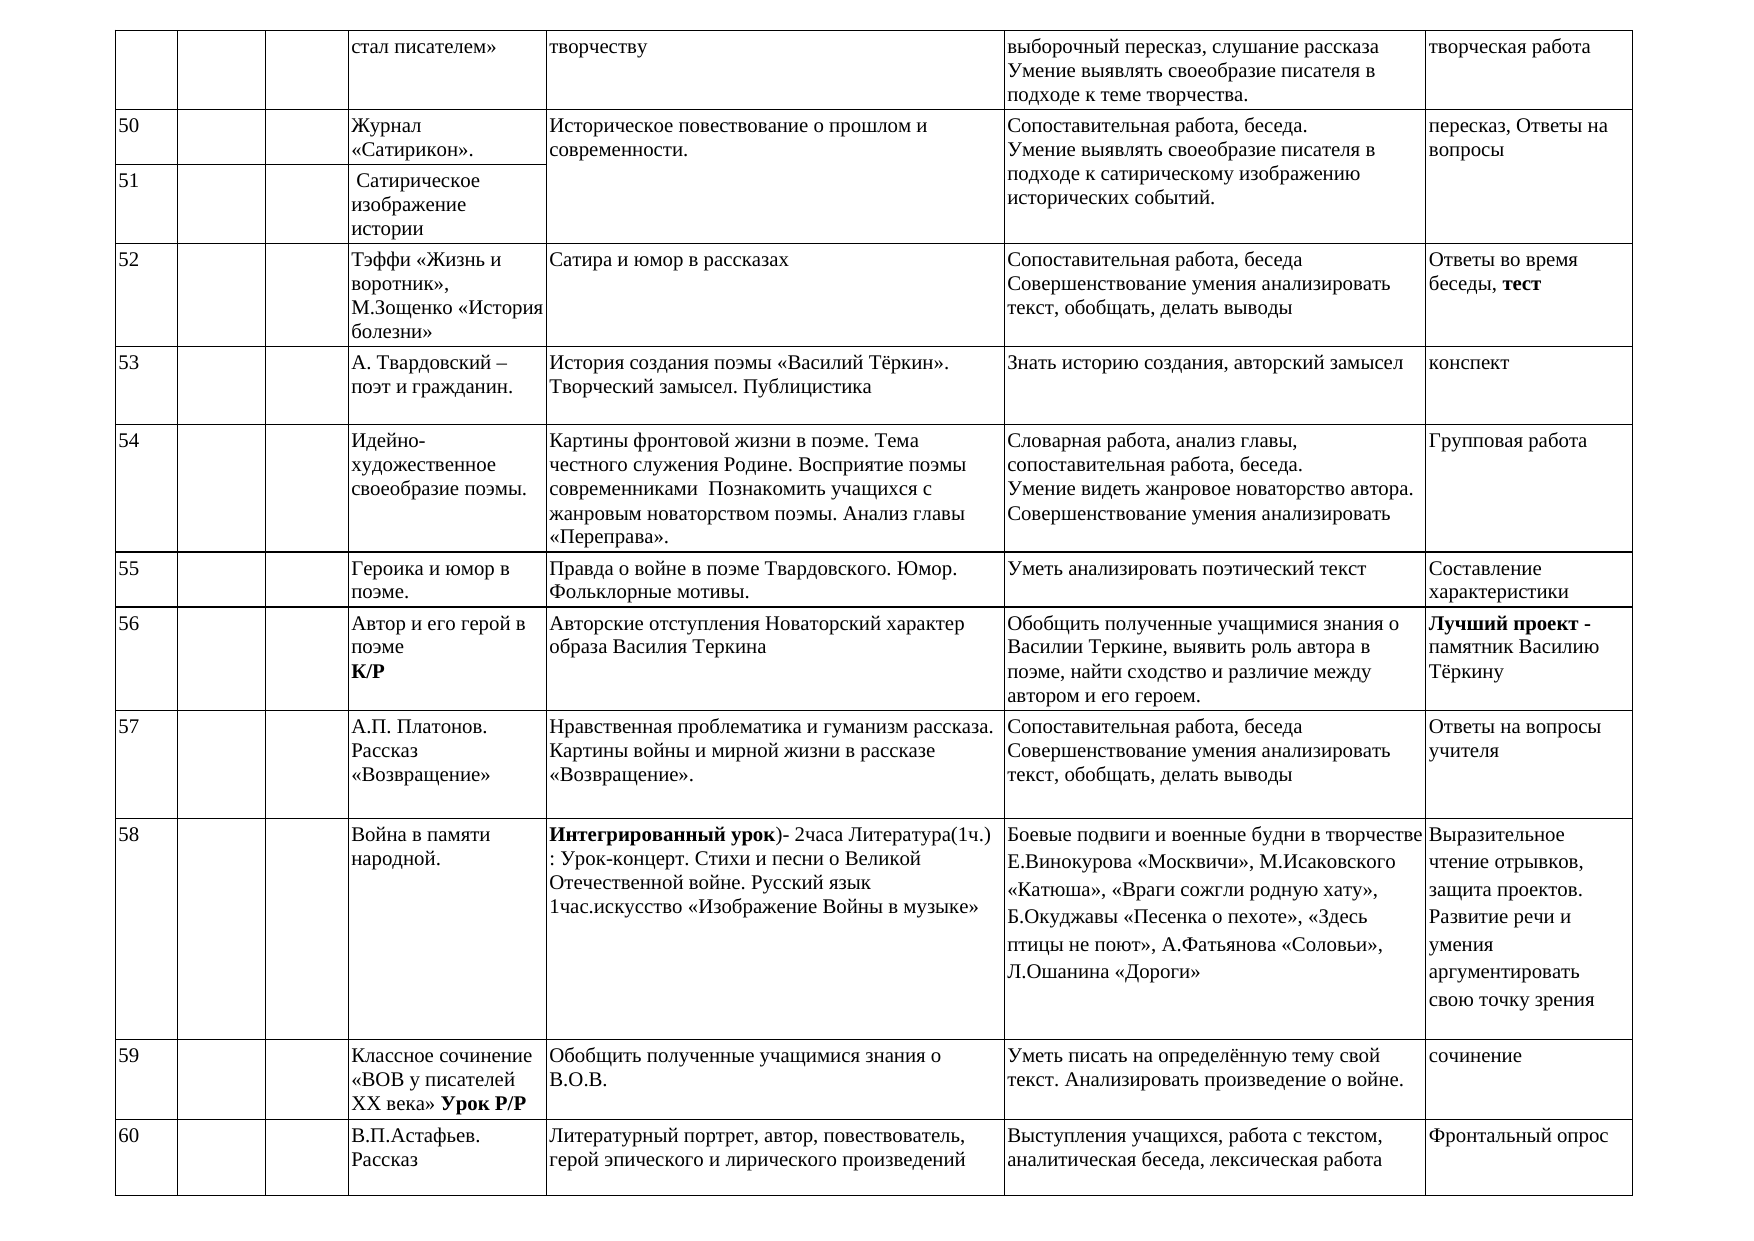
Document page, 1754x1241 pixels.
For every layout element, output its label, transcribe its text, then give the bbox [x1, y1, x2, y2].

table_cell Сопоставительная работа, беседа Совершенствование умения анализировать текст, обобщать, делать выводы [1005, 711, 1425, 817]
table_cell Журнал «Сатирикон». [349, 110, 546, 164]
table_cell Групповая работа [1426, 425, 1632, 551]
table_cell [266, 1040, 348, 1118]
table_cell Выразительное чтение отрывков, защита проектов. Развитие речи и умения аргументировать свою точку зрения [1426, 819, 1632, 1039]
table_cell 60 [116, 1120, 177, 1195]
table_cell Сатирическое изображение истории [349, 165, 546, 243]
table_cell Авторские отступления Новаторский характер образа Василия Теркина [547, 608, 1004, 709]
table_cell [178, 553, 265, 606]
table_cell Лучший проект - памятник Василию Тёркину [1426, 608, 1632, 709]
table_cell Словарная работа, анализ главы, сопоставительная работа, беседа. Умение видеть жанровое новаторство автора. Совершенствование умения анализировать [1005, 425, 1425, 551]
table_cell [266, 165, 348, 243]
table_cell Война в памяти народной. [349, 819, 546, 1039]
table_cell Автор и его герой в поэме К/Р [349, 608, 546, 709]
table_cell Уметь писать на определённую тему свой текст. Анализировать произведение о войне. [1005, 1040, 1425, 1118]
table_cell 57 [116, 711, 177, 817]
table_cell [266, 553, 348, 606]
table_cell [178, 819, 265, 1039]
table_cell Тэффи «Жизнь и воротник», М.Зощенко «История болезни» [349, 244, 546, 346]
table_cell [266, 425, 348, 551]
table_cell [547, 31, 1004, 109]
table_cell [178, 608, 265, 709]
table_cell [178, 711, 265, 817]
table_cell Фронтальный опрос [1426, 1120, 1632, 1195]
table_cell Составление характеристики [1426, 553, 1632, 606]
table_cell Идейно-художественное своеобразие поэмы. [349, 425, 546, 551]
table_cell Ответы во время беседы, тест [1426, 244, 1632, 346]
table_cell Уметь анализировать поэтический текст [1005, 553, 1425, 606]
table_cell 53 [116, 347, 177, 424]
table_cell Картины фронтовой жизни в поэме. Тема честного служения Родине. Восприятие поэмы современниками Познакомить учащихся с жанровым новаторством поэмы. Анализ главы «Переправа». [547, 425, 1004, 551]
table_cell Сопоставительная работа, беседа. Умение выявлять своеобразие писателя в подходе к сатирическому изображению исторических событий. [1005, 110, 1425, 243]
table_cell [178, 1040, 265, 1118]
table_cell [178, 1120, 265, 1195]
table_cell [266, 819, 348, 1039]
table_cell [1005, 1120, 1425, 1195]
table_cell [349, 1120, 546, 1195]
table_cell пересказ, Ответы на вопросы [1426, 110, 1632, 243]
table_cell [266, 31, 348, 109]
table_cell конспект [1426, 347, 1632, 424]
table_cell Правда о войне в поэме Твардовского. Юмор. Фольклорные мотивы. [547, 553, 1004, 606]
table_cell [1426, 31, 1632, 109]
table_cell 56 [116, 608, 177, 709]
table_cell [349, 31, 546, 109]
table_cell [178, 244, 265, 346]
table_cell [266, 347, 348, 424]
table_cell [178, 165, 265, 243]
table_cell [178, 31, 265, 109]
table_cell А. Твардовский – поэт и гражданин. [349, 347, 546, 424]
table_cell 52 [116, 244, 177, 346]
table_cell Героика и юмор в поэме. [349, 553, 546, 606]
table_cell [266, 110, 348, 164]
table_cell [178, 425, 265, 551]
table_cell Сатира и юмор в рассказах [547, 244, 1004, 346]
table_cell А.П. Платонов. Рассказ «Возвращение» [349, 711, 546, 817]
table_cell 49 [116, 31, 177, 109]
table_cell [1005, 31, 1425, 109]
table_cell Сопоставительная работа, беседа Совершенствование умения анализировать текст, обобщать, делать выводы [1005, 244, 1425, 346]
table_cell [266, 711, 348, 817]
table_cell [266, 608, 348, 709]
table_cell 58 [116, 819, 177, 1039]
table_cell [266, 1120, 348, 1195]
table_cell [178, 347, 265, 424]
table_cell сочинение [1426, 1040, 1632, 1118]
table_cell 51 [116, 165, 177, 243]
table_cell Обобщить полученные учащимися знания о В.О.В. [547, 1040, 1004, 1118]
table_cell [266, 244, 348, 346]
table_cell [178, 110, 265, 164]
table_cell Интегрированный урок)- 2часа Литература(1ч.) : Урок-концерт. Стихи и песни о Великой Отечественной войне. Русский язык 1час.искусство «Изображение Войны в музыке» [547, 819, 1004, 1039]
table_cell История создания поэмы «Василий Тёркин». Творческий замысел. Публицистика [547, 347, 1004, 424]
table_cell Историческое повествование о прошлом и современности. [547, 110, 1004, 243]
table_cell 59 [116, 1040, 177, 1118]
table_cell Классное сочинение «ВОВ у писателей ХХ века» Урок Р/Р [349, 1040, 546, 1118]
table_cell 50 [116, 110, 177, 164]
table_cell Нравственная проблематика и гуманизм рассказа. Картины войны и мирной жизни в рассказе «Возвращение». [547, 711, 1004, 817]
table_cell Боевые подвиги и военные будни в творчестве Е.Винокурова «Москвичи», М.Исаковского «Катюша», «Враги сожгли родную хату», Б.Окуджавы «Песенка о пехоте», «Здесь птицы не поют», А.Фатьянова «Соловьи», Л.Ошанина «Дороги» [1005, 819, 1425, 1039]
table_cell Знать историю создания, авторский замысел [1005, 347, 1425, 424]
table_cell Ответы на вопросы учителя [1426, 711, 1632, 817]
table_cell 55 [116, 553, 177, 606]
table_cell 54 [116, 425, 177, 551]
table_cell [547, 1120, 1004, 1195]
table_cell Обобщить полученные учащимися знания о Василии Теркине, выявить роль автора в поэме, найти сходство и различие между автором и его героем. [1005, 608, 1425, 709]
